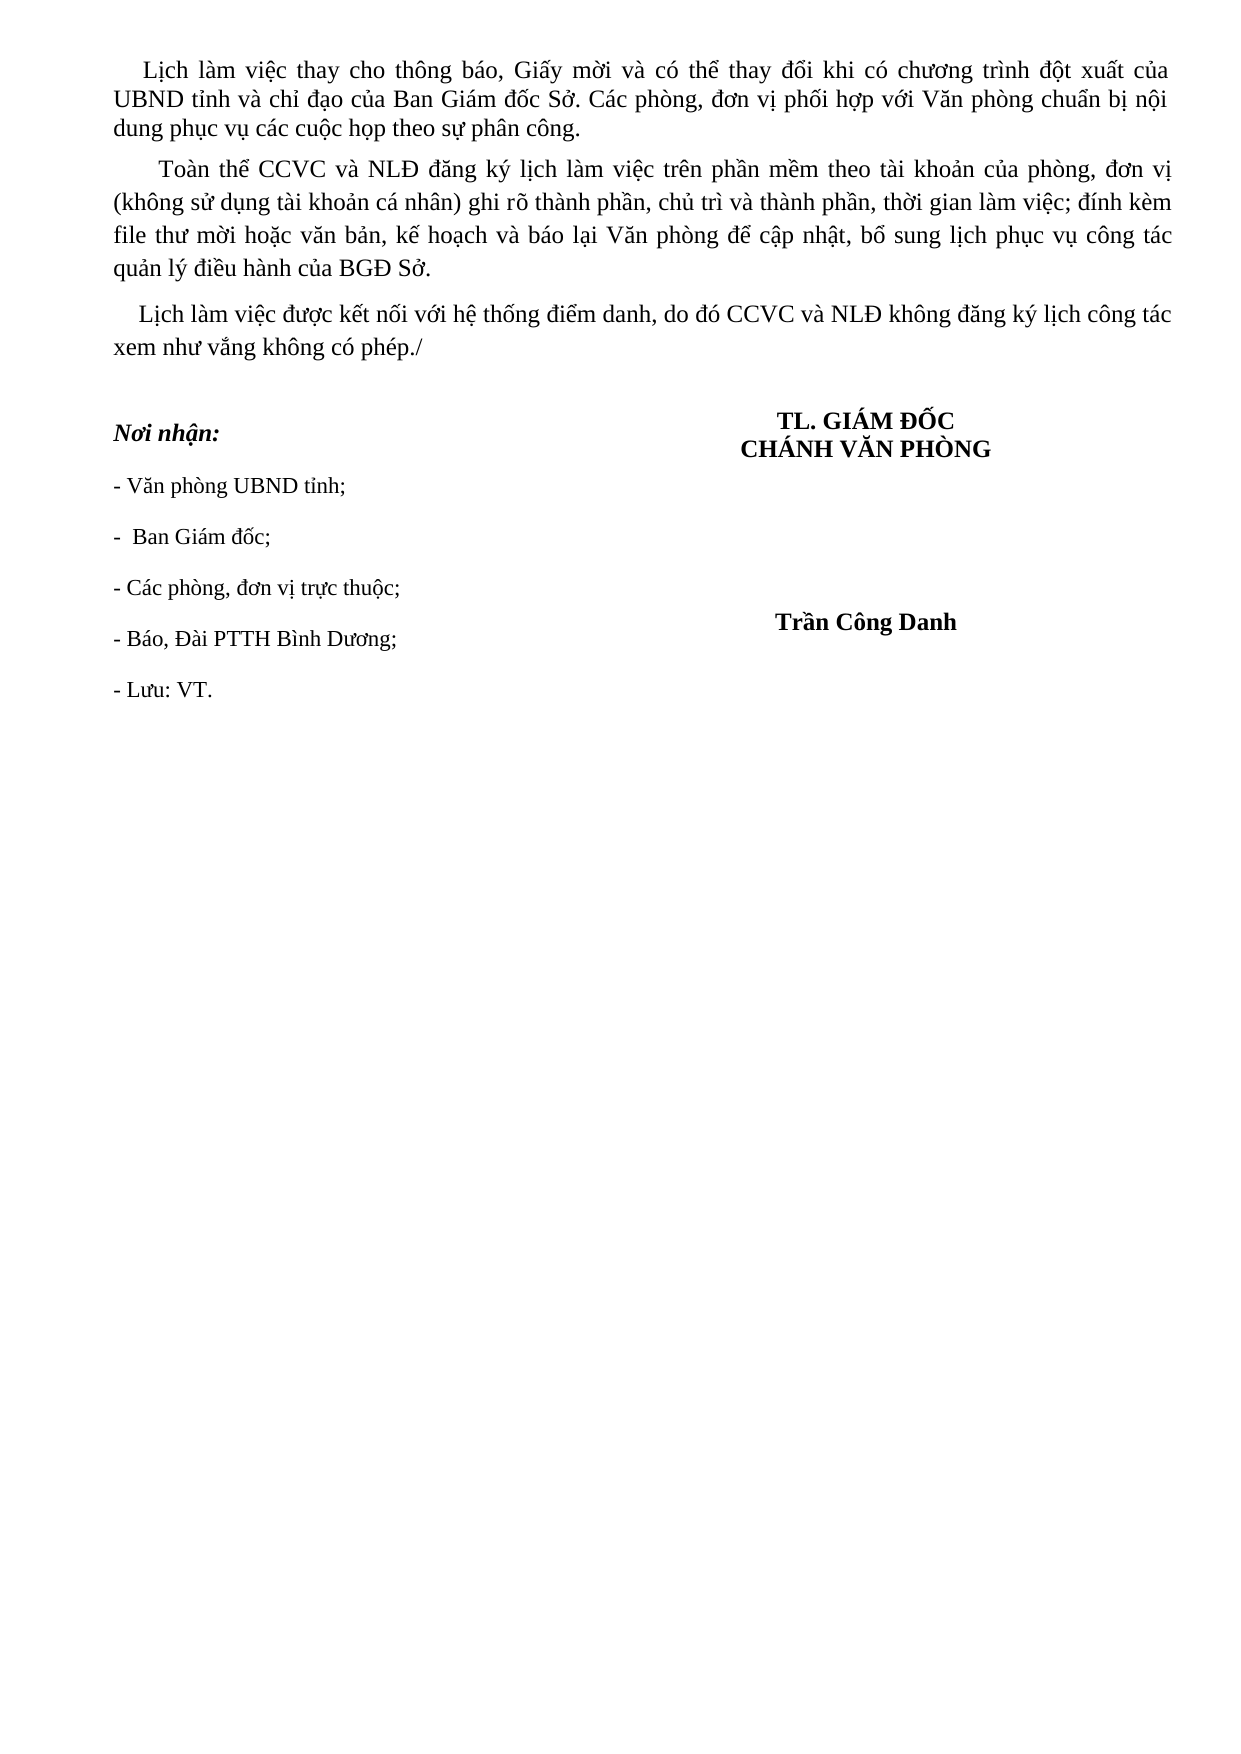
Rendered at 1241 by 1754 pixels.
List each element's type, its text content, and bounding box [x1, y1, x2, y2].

table_cell Nơi nhận: - Văn phòng UBND tỉnh; - Ban Giám đốc; - Các phòng, đơn vị trực thuộc; - Báo, Đài PTTH Bình Dương; - Lưu: VT. [101, 377, 559, 727]
table_cell TL. GIÁM ĐỐC CHÁNH VĂN PHÒNG Trần Công Danh [559, 377, 1173, 727]
table_cell Lịch làm việc thay cho thông báo, Giấy mời và có thể thay đổi khi có chương trình đột xuất của UBND tỉnh và chỉ đạo của Ban Giám đốc Sở. Các phòng, đơn vị phối hợp với Văn phòng chuẩn bị nội dung phục vụ các cuộc họp theo sự phân công. Toàn thể CCVC và NLĐ đăng ký lịch làm việc trên phần mềm theo tài khoản của phòng, đơn vị (không sử dụng tài khoản cá nhân) ghi rõ thành phần, chủ trì và thành phần, thời gian làm việc; đính kèm file thư mời hoặc văn bản, kế hoạch và báo lại Văn phòng để cập nhật, bổ sung lịch phục vụ công tác quản lý điều hành của BGĐ Sở. Lịch làm việc được kết nối với hệ thống điểm danh, do đó CCVC và NLĐ không đăng ký lịch công tác xem như vắng không có phép./ [101, 42, 1186, 377]
